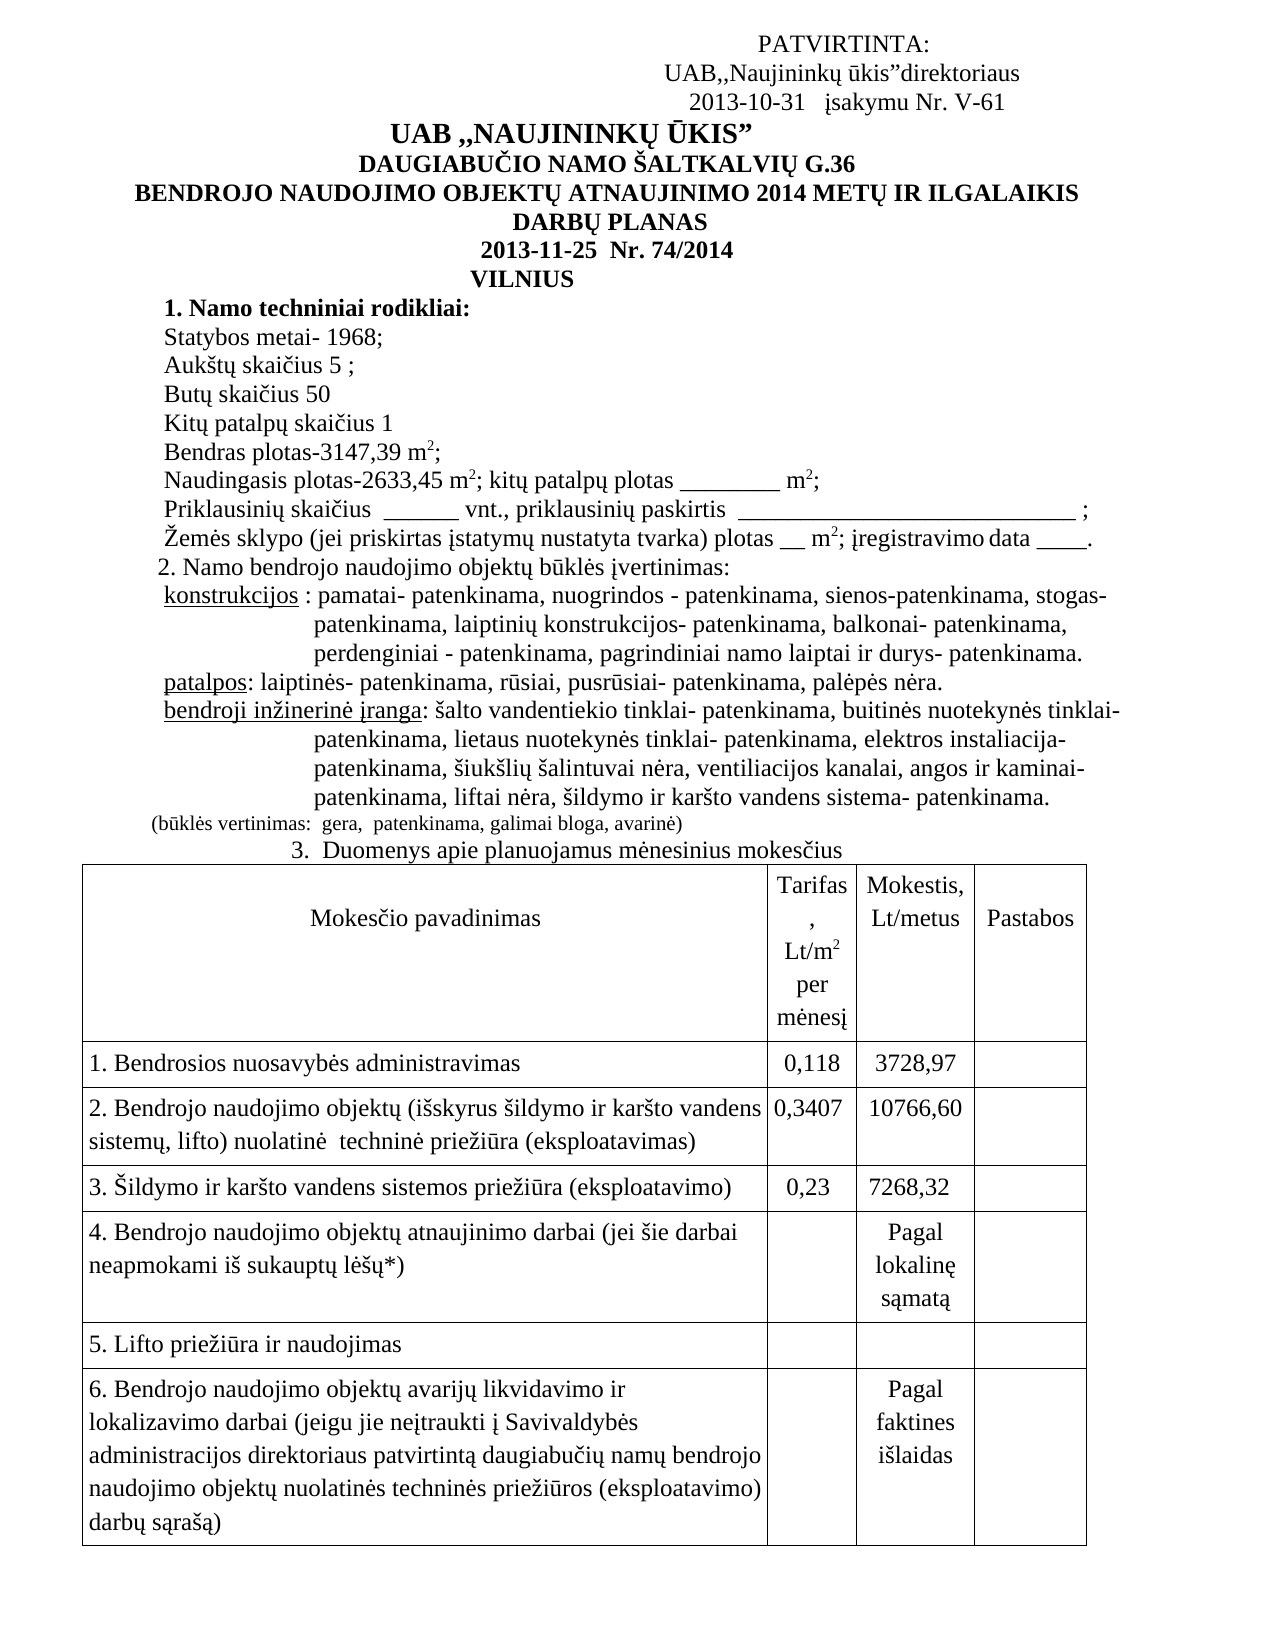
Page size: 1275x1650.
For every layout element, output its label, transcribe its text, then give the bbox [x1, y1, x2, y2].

text 3. Duomenys apie planuojamus mėnesinius mokesčius [89, 835, 1125, 863]
text Bendras plotas-3147,39 m2; [89, 437, 1125, 466]
table_header Mokestis, Lt/metus [857, 865, 974, 1041]
table_cell 2. Bendrojo naudojimo objektų (išskyrus šildymo ir karšto vandens sistemų, lifto) nuolatinė techninė priežiūra (eksploatavimas) [83, 1088, 767, 1165]
table_cell [975, 1042, 1086, 1087]
text Priklausinių skaičius ______ vnt., priklausinių paskirtis ___________________________ ; [89, 494, 1125, 523]
text konstrukcijos : pamatai- patenkinama, nuogrindos - patenkinama, sienos-patenkinama, stogas- patenkinama, laiptinių konstrukcijos- patenkinama, balkonai- patenkinama, perdenginiai - patenkinama, pagrindiniai namo laiptai ir durys- patenkinama. [70, 581, 1125, 667]
table_cell 6. Bendrojo naudojimo objektų avarijų likvidavimo ir lokalizavimo darbai (jeigu jie neįtraukti į Savivaldybės administracijos direktoriaus patvirtintą daugiabučių namų bendrojo naudojimo objektų nuolatinės techninės priežiūros (eksploatavimo) darbų sąrašą) [83, 1369, 767, 1545]
text BENDROJO NAUDOJIMO OBJEKTŲ ATNAUJINIMO 2014 METŲ IR ILGALAIKIS [89, 178, 1125, 207]
text patalpos: laiptinės- patenkinama, rūsiai, pusrūsiai- patenkinama, palėpės nėra. [89, 667, 1125, 696]
table_cell [975, 1323, 1086, 1368]
table_cell [768, 1212, 856, 1322]
table_header Pastabos [975, 865, 1086, 1041]
table_header Mokesčio pavadinimas [83, 865, 767, 1041]
table_cell [975, 1212, 1086, 1322]
table_cell 5. Lifto priežiūra ir naudojimas [83, 1323, 767, 1368]
text bendroji inžinerinė įranga: šalto vandentiekio tinklai- patenkinama, buitinės nuotekynės tinklai-patenkinama, lietaus nuotekynės tinklai- patenkinama, elektros instaliacija- patenkinama, šiukšlių šalintuvai nėra, ventiliacijos kanalai, angos ir kaminai- patenkinama, liftai nėra, šildymo ir karšto vandens sistema- patenkinama. [89, 696, 1125, 811]
table_cell 3728,97 [857, 1042, 974, 1087]
text Naudingasis plotas-2633,45 m2; kitų patalpų plotas ________ m2; [89, 466, 1125, 494]
text DAUGIABUČIO NAMO ŠALTKALVIŲ G.36 [89, 149, 1125, 178]
table_header Tarifas, Lt/m2 per mėnesį [768, 865, 856, 1041]
table_cell 0,23 [768, 1166, 856, 1211]
text Butų skaičius 50 [89, 379, 1125, 408]
text 2. Namo bendrojo naudojimo objektų būklės įvertinimas: [89, 552, 1125, 581]
table_cell [857, 1323, 974, 1368]
text Žemės sklypo (jei priskirtas įstatymų nustatyta tvarka) plotas __ m2; įregistravimo data ____. [89, 523, 1125, 552]
text Aukštų skaičius 5 ; [89, 351, 1125, 379]
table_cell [857, 1369, 974, 1545]
table_cell 10766,60 [857, 1088, 974, 1165]
table_cell 3. Šildymo ir karšto vandens sistemos priežiūra (eksploatavimo) [83, 1166, 767, 1211]
table_cell [975, 1369, 1086, 1545]
table_cell 0,118 [768, 1042, 856, 1087]
table_cell [768, 1323, 856, 1368]
text Kitų patalpų skaičius 1 [89, 408, 1125, 437]
table_cell [768, 1369, 856, 1545]
text UAB ,,NAUJININKŲ ŪKIS” [89, 116, 1125, 149]
text 1. Namo techniniai rodikliai: [89, 293, 1125, 322]
text PATVIRTINTA: [620, 29, 1125, 58]
text DARBŲ PLANAS [89, 207, 1125, 236]
table_cell [975, 1088, 1086, 1165]
table_cell 7268,32 [857, 1166, 974, 1211]
table_cell Pagal lokalinę sąmatą [857, 1212, 974, 1322]
table_cell 4. Bendrojo naudojimo objektų atnaujinimo darbai (jei šie darbai neapmokami iš sukauptų lėšų*) [83, 1212, 767, 1322]
text (būklės vertinimas: gera, patenkinama, galimai bloga, avarinė) [89, 811, 1125, 835]
text 2013-10-31 įsakymu Nr. V-61 [620, 87, 1125, 116]
table_cell 0,3407 [768, 1088, 856, 1165]
text UAB,,Naujininkų ūkis”direktoriaus [620, 58, 1125, 87]
text VILNIUS [389, 264, 1125, 293]
text Statybos metai- 1968; [89, 322, 1125, 351]
table_cell 1. Bendrosios nuosavybės administravimas [83, 1042, 767, 1087]
table_cell [975, 1166, 1086, 1211]
text 2013-11-25 Nr. 74/2014 [89, 236, 1125, 264]
